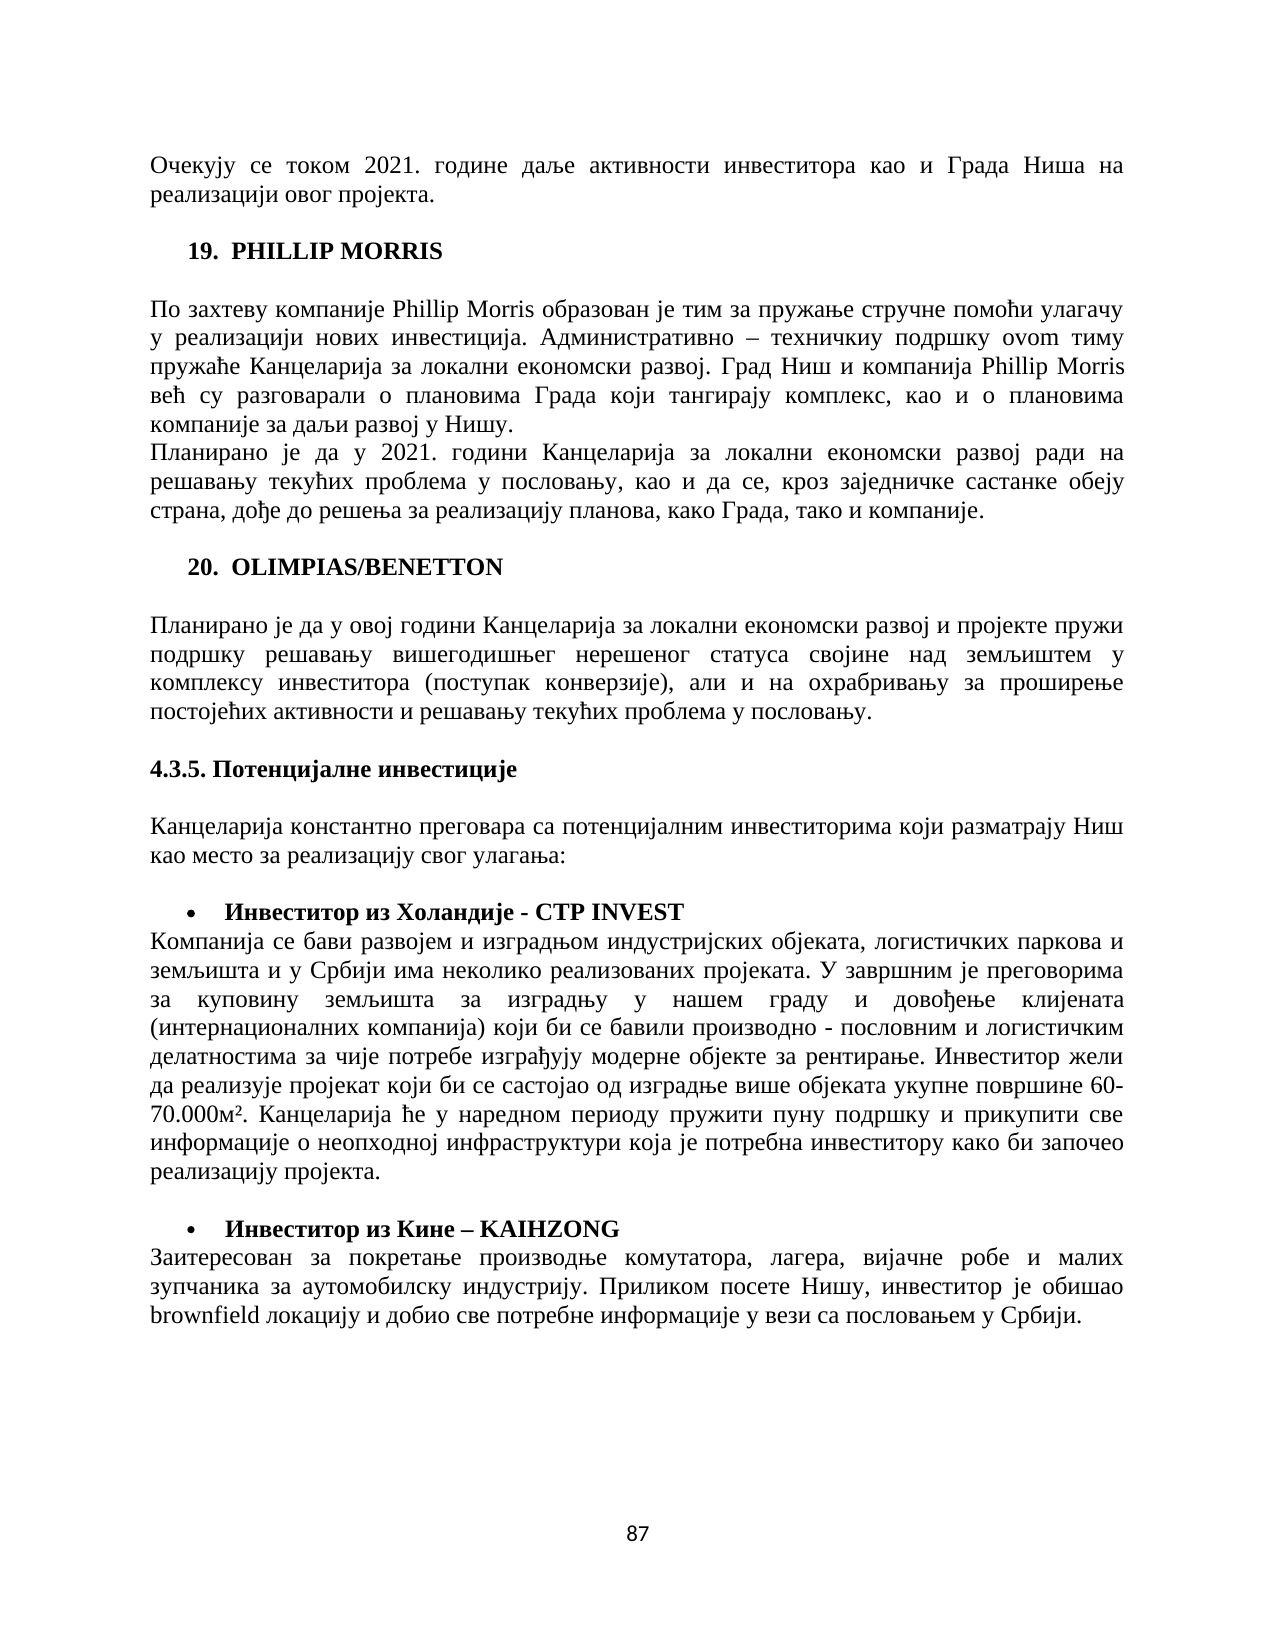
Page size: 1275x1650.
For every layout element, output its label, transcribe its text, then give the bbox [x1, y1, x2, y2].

text Заитересован за покретање производње комутатора, лагера, вијачне робе и малих зупчаника за аутомобилску индустрију. Приликом посете Нишу, инвеститор је обишао brownfield локацију и добио све потребне информације у вези са пословањем у Србији. [150, 1242, 1125, 1329]
list Инвеститор из Кине – KAIHZONG [187, 1214, 1125, 1242]
text Планирано је да у 2021. години Канцеларија за локални економски развој ради на решавању текућих проблема у пословању, као и да се, кроз заједничке састанке обеју страна, дође до решења за реализацију планова, како Града, тако и компаније. [150, 437, 1125, 524]
list PHILLIP MORRIS [187, 236, 1125, 265]
text Очекују се током 2021. године даље активности инвеститора као и Града Ниша на реализацији овог пројекта. [150, 150, 1125, 207]
text Компанија се бави развојем и изградњом индустријских објеката, логистичких паркова и земљишта и у Србији има неколико реализованих пројеката. У завршним је преговорима за куповину земљишта за изградњу у нашем граду и довођење клијената (интернационалних компанија) који би се бавили производно - пословним и логистичким делатностима за чије потребе изграђују модерне објекте за рентирање. Инвеститор жели да реализује пројекат који би се састојао од изградње више објеката укупне површине 60-70.000м². Канцеларија ће у наредном периоду пружити пуну подршку и прикупити све информације о неопходној инфраструктури која је потребна инвеститору како би започео реализацију пројекта. [150, 926, 1125, 1185]
text Канцеларија константно преговара са потенцијалним инвеститорима који разматрају Ниш као место за реализацију свог улагања: [150, 811, 1125, 869]
list OLIMPIAS/BENETTON [187, 552, 1125, 581]
text 4.3.5. Потенцијалне инвестиције [150, 754, 1125, 782]
list Инвеститор из Холандије - CTP INVEST [187, 897, 1125, 926]
text По захтеву компаније Phillip Morris образован је тим за пружање стручне помоћи улагачу у реализацији нових инвестиција. Административно – техничкиу подршку ovom тиму пружаће Канцеларија за локални економски развој. Град Ниш и компанија Phillip Morris већ су разговарали о плановима Града који тангирају комплекс, као и о плановима компаније за даљи развој у Нишу. [150, 294, 1125, 437]
text Планирано је да у овој години Канцеларија за локални економски развој и пројекте пружи подршку решавању вишегодишњег нерешеног статуса својине над земљиштем у комплексу инвеститора (поступак конверзије), али и на охрабривању за проширење постојећих активности и решавању текућих проблема у пословању. [150, 610, 1125, 725]
